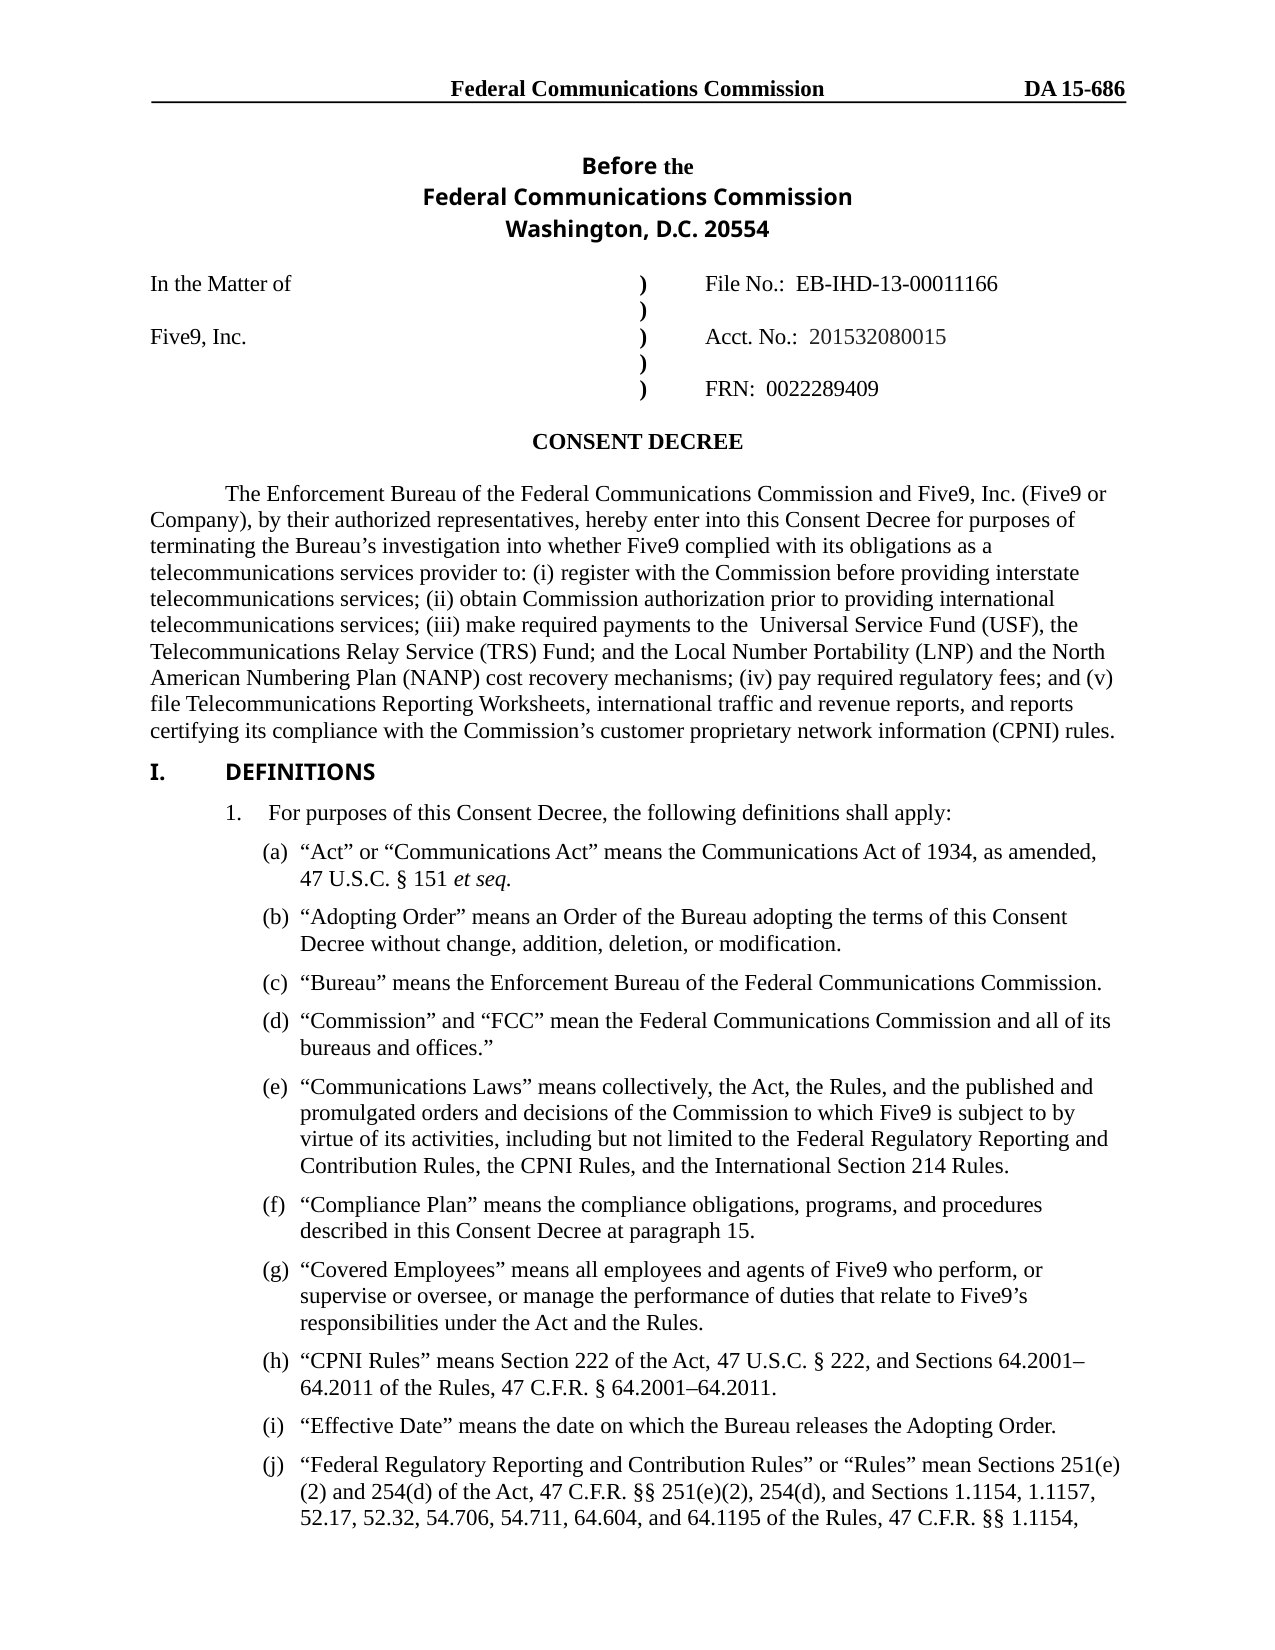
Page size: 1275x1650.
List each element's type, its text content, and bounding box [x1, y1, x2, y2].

table_header File No.: EB-IHD-13-00011166 Acct. No.: 201532080015 FRN: 0022289409 [694, 270, 1136, 428]
list “Commission” and “FCC” mean the Federal Communications Commission and all of its bureaus and offices.” [262, 1007, 1125, 1060]
list “CPNI Rules” means Section 222 of the Act, 47 U.S.C. § 222, and Sections 64.2001–64.2011 of the Rules, 47 C.F.R. § 64.2001–64.2011. [262, 1347, 1125, 1400]
table_header In the Matter of Five9, Inc. [139, 270, 628, 428]
list For purposes of this Consent Decree, the following definitions shall apply: [150, 799, 1125, 826]
text Washington, D.C. 20554 [150, 212, 1125, 244]
list “Compliance Plan” means the compliance obligations, programs, and procedures described in this Consent Decree at paragraph 15. [262, 1191, 1125, 1243]
subtitle DEFINITIONS [150, 756, 1125, 787]
list “Communications Laws” means collectively, the Act, the Rules, and the published and promulgated orders and decisions of the Commission to which Five9 is subject to by virtue of its activities, including but not limited to the Federal Regulatory Reporting and Contribution Rules, the CPNI Rules, and the International Section 214 Rules. [262, 1073, 1125, 1178]
list The Enforcement Bureau of the Federal Communications Commission and Five9, Inc. (Five9 or Company), by their authorized representatives, hereby enter into this Consent Decree for purposes of terminating the Bureau’s investigation into whether Five9 complied with its obligations as a telecommunications services provider to: (i) register with the Commission before providing interstate telecommunications services; (ii) obtain Commission authorization prior to providing international telecommunications services; (iii) make required payments to the Universal Service Fund (USF), the Telecommunications Relay Service (TRS) Fund; and the Local Number Portability (LNP) and the North American Numbering Plan (NANP) cost recovery mechanisms; (iv) pay required regulatory fees; and (v) file Telecommunications Reporting Worksheets, international traffic and revenue reports, and reports certifying its compliance with the Commission’s customer proprietary network information (CPNI) rules. [150, 479, 1125, 743]
list “Covered Employees” means all employees and agents of Five9 who perform, or supervise or oversee, or manage the performance of duties that relate to Five9’s responsibilities under the Act and the Rules. [262, 1256, 1125, 1335]
table_header ) ) ) ) ) [628, 270, 694, 428]
list “Adopting Order” means an Order of the Bureau adopting the terms of this Consent Decree without change, addition, deletion, or modification. [262, 903, 1125, 956]
list “Bureau” means the Enforcement Bureau of the Federal Communications Commission. [262, 969, 1125, 995]
text Federal Communications Commission [150, 181, 1125, 212]
list “Effective Date” means the date on which the Bureau releases the Adopting Order. [262, 1413, 1125, 1439]
list “Act” or “Communications Act” means the Communications Act of 1934, as amended, 47 U.S.C. § 151 et seq. [262, 838, 1125, 891]
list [262, 1451, 1125, 1531]
text Before the [150, 150, 1125, 181]
text CONSENT DECREE [150, 428, 1125, 454]
